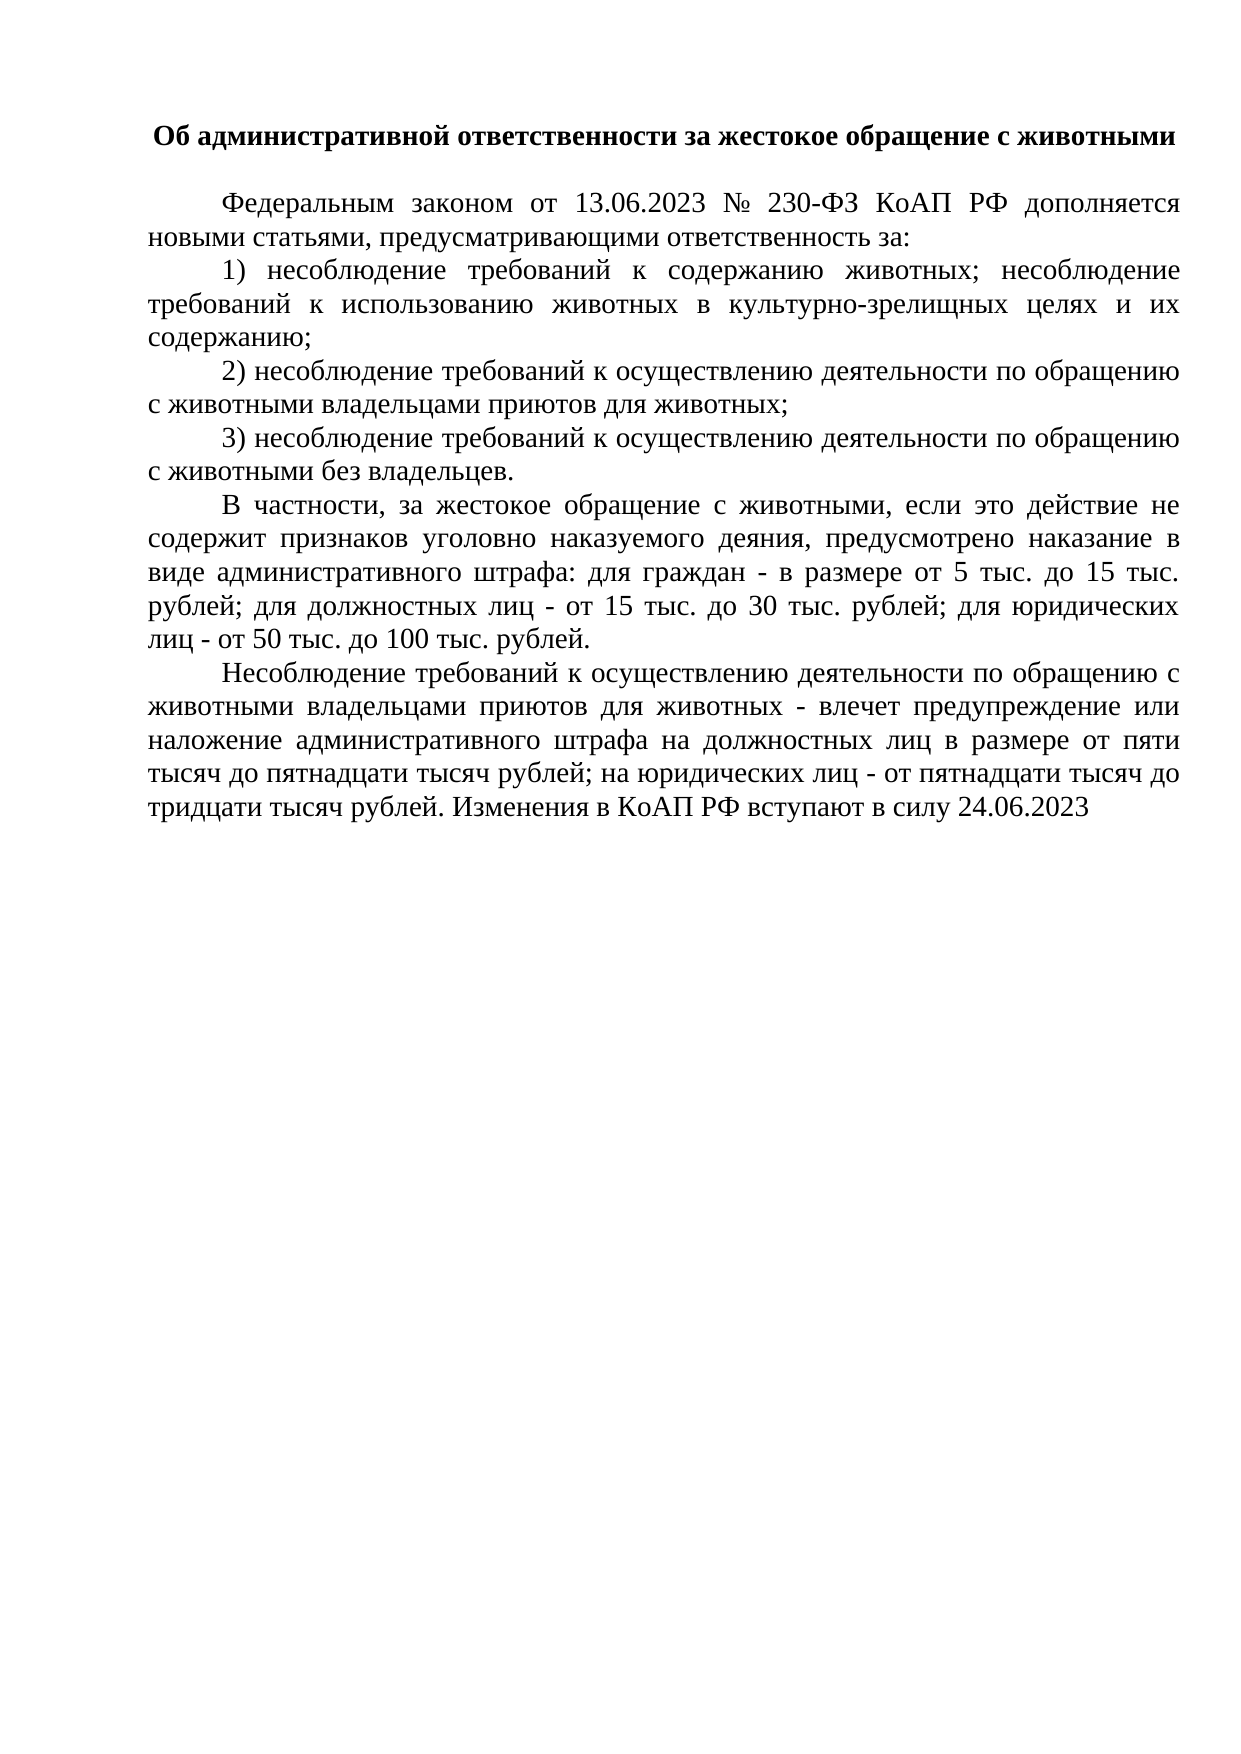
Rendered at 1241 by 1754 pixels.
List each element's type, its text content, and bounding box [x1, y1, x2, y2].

text 2) несоблюдение требований к осуществлению деятельности по обращению с животными владельцами приютов для животных; [148, 353, 1181, 420]
text Об административной ответственности за жестокое обращение с животными [148, 118, 1181, 152]
text Несоблюдение требований к осуществлению деятельности по обращению с животными владельцами приютов для животных - влечет предупреждение или наложение административного штрафа на должностных лиц в размере от пяти тысяч до пятнадцати тысяч рублей; на юридических лиц - от пятнадцати тысяч до тридцати тысяч рублей. Изменения в КоАП РФ вступают в силу 24.06.2023 [148, 655, 1181, 822]
text 1) несоблюдение требований к содержанию животных; несоблюдение требований к использованию животных в культурно-зрелищных целях и их содержанию; [148, 252, 1181, 353]
text Федеральным законом от 13.06.2023 № 230-ФЗ КоАП РФ дополняется новыми статьями, предусматривающими ответственность за: [148, 185, 1181, 252]
text В частности, за жестокое обращение с животными, если это действие не содержит признаков уголовно наказуемого деяния, предусмотрено наказание в виде административного штрафа: для граждан - в размере от 5 тыс. до 15 тыс. рублей; для должностных лиц - от 15 тыс. до 30 тыс. рублей; для юридических лиц - от 50 тыс. до 100 тыс. рублей. [148, 487, 1181, 655]
text 3) несоблюдение требований к осуществлению деятельности по обращению с животными без владельцев. [148, 420, 1181, 487]
